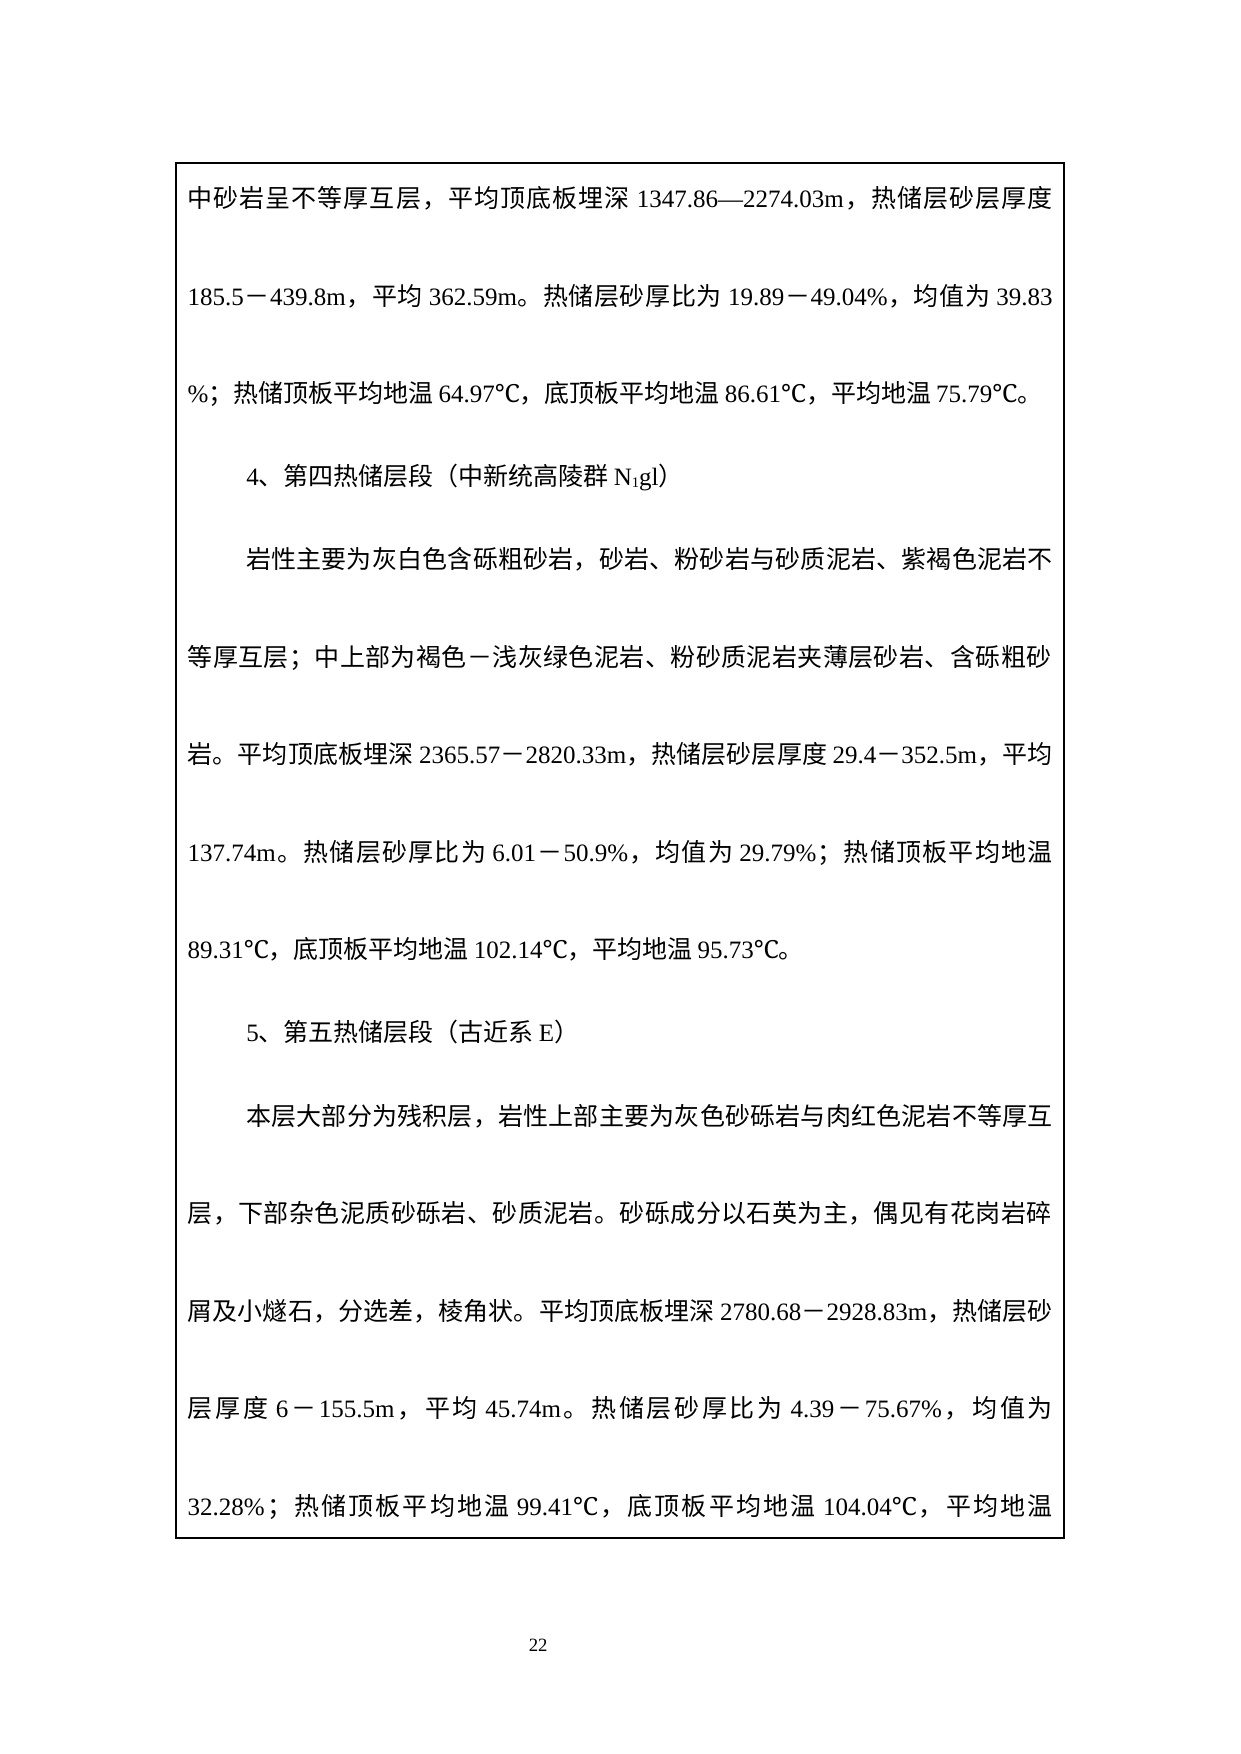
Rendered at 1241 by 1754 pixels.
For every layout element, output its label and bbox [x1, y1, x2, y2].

table_header [177, 164, 1063, 1537]
